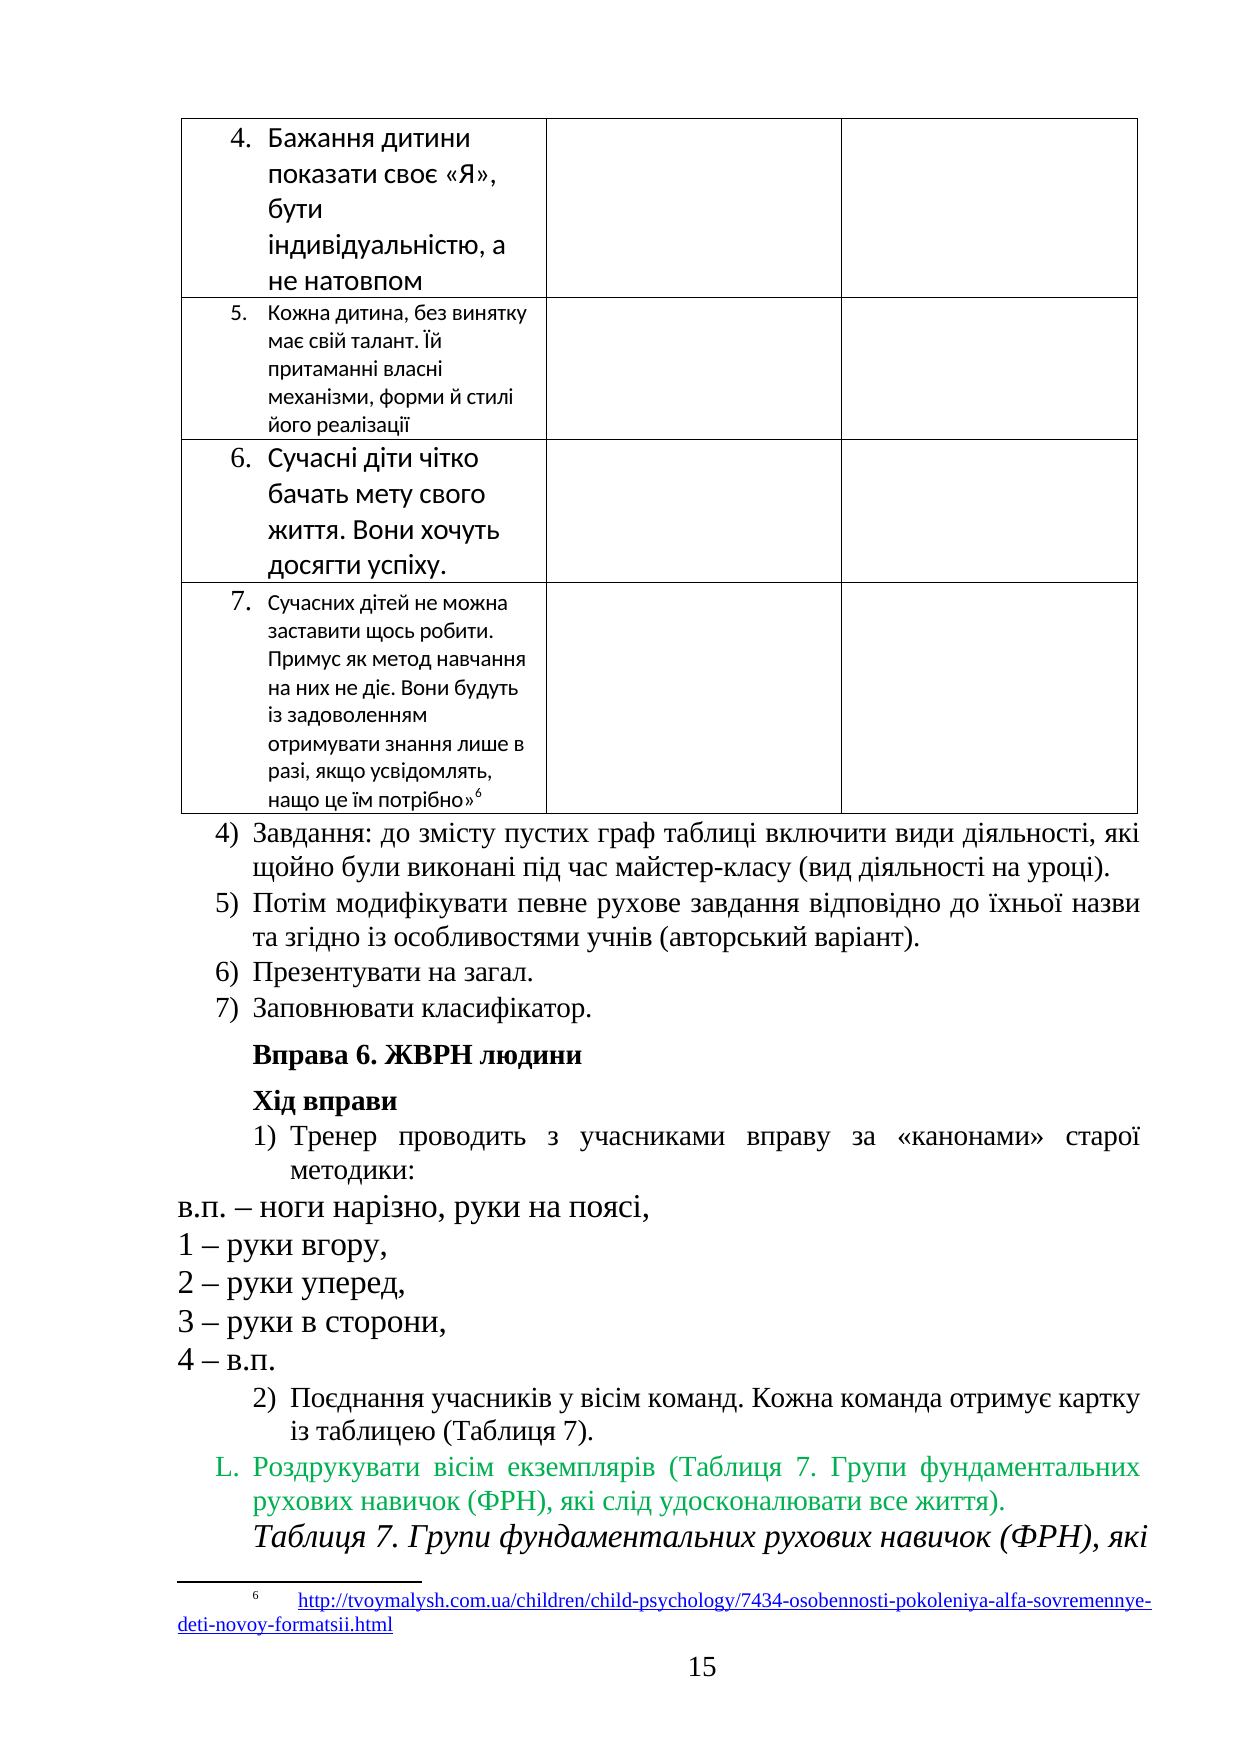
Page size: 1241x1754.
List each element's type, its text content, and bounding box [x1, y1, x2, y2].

table_cell [547, 298, 841, 438]
text 3 – руки в сторони, [177, 1301, 1152, 1339]
text Хід вправи [177, 1083, 1152, 1117]
table_cell [842, 440, 1137, 582]
text 4 – в.п. [177, 1339, 1152, 1378]
table_cell [842, 298, 1137, 438]
table_cell [547, 583, 841, 813]
table_cell [547, 440, 841, 582]
text 1 – руки вгору, [177, 1224, 1152, 1263]
subtitle Вправа 6. ЖВРН людини [177, 1037, 1152, 1071]
table_cell Сучасні діти чітко бачать мету свого життя. Вони хочуть досягти успіху. [182, 440, 546, 582]
table_cell [547, 119, 841, 297]
list Роздрукувати вісім екземплярів (Таблиця 7. Групи фундаментальних рухових навичок (ФРН), які слід удосконалювати все життя). [215, 1450, 1141, 1517]
list Завдання: до змісту пустих граф таблиці включити види діяльності, які щойно були виконані під час майстер-класу (вид діяльності на уроці). [215, 816, 1141, 883]
list Заповнювати класифікатор. [215, 991, 1141, 1024]
list Презентувати на загал. [215, 955, 1141, 989]
text 2 – руки уперед, [177, 1263, 1152, 1301]
table_cell Бажання дитини показати своє «Я», бути індивідуальністю, а не натовпом [182, 119, 546, 297]
list Поєднання учасників у вісім команд. Кожна команда отримує картку із таблицею (Таблиця 7). [252, 1380, 1141, 1447]
table_cell [842, 583, 1137, 813]
list Тренер проводить з учасниками вправу за «канонами» старої методики: [252, 1119, 1141, 1186]
list Потім модифікувати певне рухове завдання відповідно до їхньої назви та згідно із особливостями учнів (авторський варіант). [215, 886, 1141, 953]
table_cell Сучасних дітей не можна заставити щось робити. Примус як метод навчання на них не діє. Вони будуть із задоволенням отримувати знання лише в разі, якщо усвідомлять, нащо це їм потрібно» [182, 583, 546, 813]
text в.п. – ноги нарізно, руки на поясі, [177, 1186, 1152, 1224]
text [177, 1517, 1152, 1555]
table_cell Кожна дитина, без винятку має свій талант. Їй притаманні власні механізми, форми й стилі його реалізації [182, 298, 546, 438]
table_cell [842, 119, 1137, 297]
